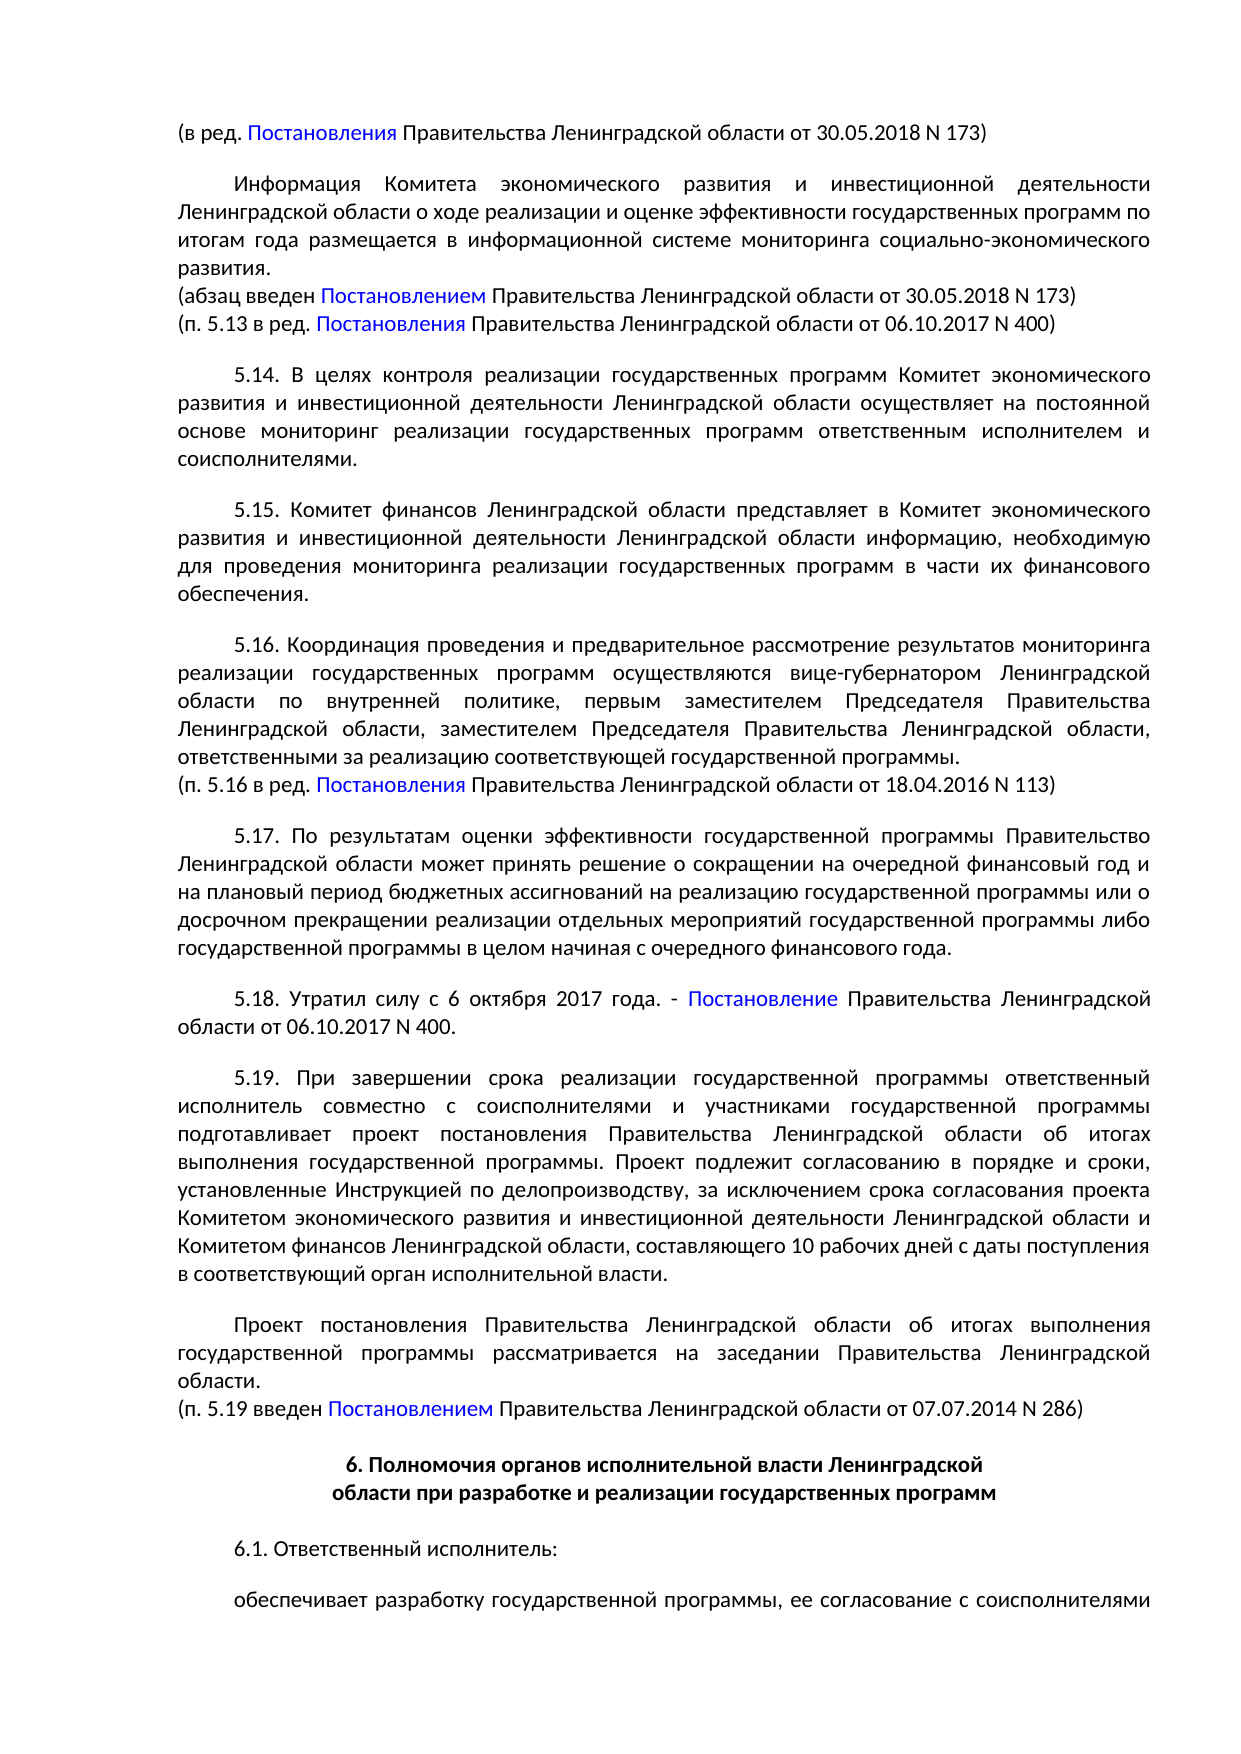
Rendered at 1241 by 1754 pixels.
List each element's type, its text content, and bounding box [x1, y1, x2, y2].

title области при разработке и реализации государственных программ [177, 1478, 1152, 1506]
text (абзац введен Постановлением Правительства Ленинградской области от 30.05.2018 N 173) [177, 281, 1152, 309]
text Информация Комитета экономического развития и инвестиционной деятельности Ленинградской области о ходе реализации и оценке эффективности государственных программ по итогам года размещается в информационной системе мониторинга социально-экономического развития. [177, 169, 1152, 281]
title 6. Полномочия органов исполнительной власти Ленинградской [177, 1450, 1152, 1478]
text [177, 1585, 1152, 1613]
text (в ред. Постановления Правительства Ленинградской области от 30.05.2018 N 173) [177, 118, 1152, 146]
text (п. 5.13 в ред. Постановления Правительства Ленинградской области от 06.10.2017 N 400) [177, 309, 1152, 337]
text 5.14. В целях контроля реализации государственных программ Комитет экономического развития и инвестиционной деятельности Ленинградской области осуществляет на постоянной основе мониторинг реализации государственных программ ответственным исполнителем и соисполнителями. [177, 360, 1152, 472]
text 6.1. Ответственный исполнитель: [177, 1534, 1152, 1562]
text 5.17. По результатам оценки эффективности государственной программы Правительство Ленинградской области может принять решение о сокращении на очередной финансовый год и на плановый период бюджетных ассигнований на реализацию государственной программы или о досрочном прекращении реализации отдельных мероприятий государственной программы либо государственной программы в целом начиная с очередного финансового года. [177, 821, 1152, 961]
text (п. 5.19 введен Постановлением Правительства Ленинградской области от 07.07.2014 N 286) [177, 1394, 1152, 1422]
text 5.15. Комитет финансов Ленинградской области представляет в Комитет экономического развития и инвестиционной деятельности Ленинградской области информацию, необходимую для проведения мониторинга реализации государственных программ в части их финансового обеспечения. [177, 495, 1152, 607]
text (п. 5.16 в ред. Постановления Правительства Ленинградской области от 18.04.2016 N 113) [177, 770, 1152, 798]
text Проект постановления Правительства Ленинградской области об итогах выполнения государственной программы рассматривается на заседании Правительства Ленинградской области. [177, 1310, 1152, 1394]
text 5.19. При завершении срока реализации государственной программы ответственный исполнитель совместно с соисполнителями и участниками государственной программы подготавливает проект постановления Правительства Ленинградской области об итогах выполнения государственной программы. Проект подлежит согласованию в порядке и сроки, установленные Инструкцией по делопроизводству, за исключением срока согласования проекта Комитетом экономического развития и инвестиционной деятельности Ленинградской области и Комитетом финансов Ленинградской области, составляющего 10 рабочих дней с даты поступления в соответствующий орган исполнительной власти. [177, 1063, 1152, 1287]
text 5.18. Утратил силу с 6 октября 2017 года. - Постановление Правительства Ленинградской области от 06.10.2017 N 400. [177, 984, 1152, 1040]
text 5.16. Координация проведения и предварительное рассмотрение результатов мониторинга реализации государственных программ осуществляются вице-губернатором Ленинградской области по внутренней политике, первым заместителем Председателя Правительства Ленинградской области, заместителем Председателя Правительства Ленинградской области, ответственными за реализацию соответствующей государственной программы. [177, 630, 1152, 770]
